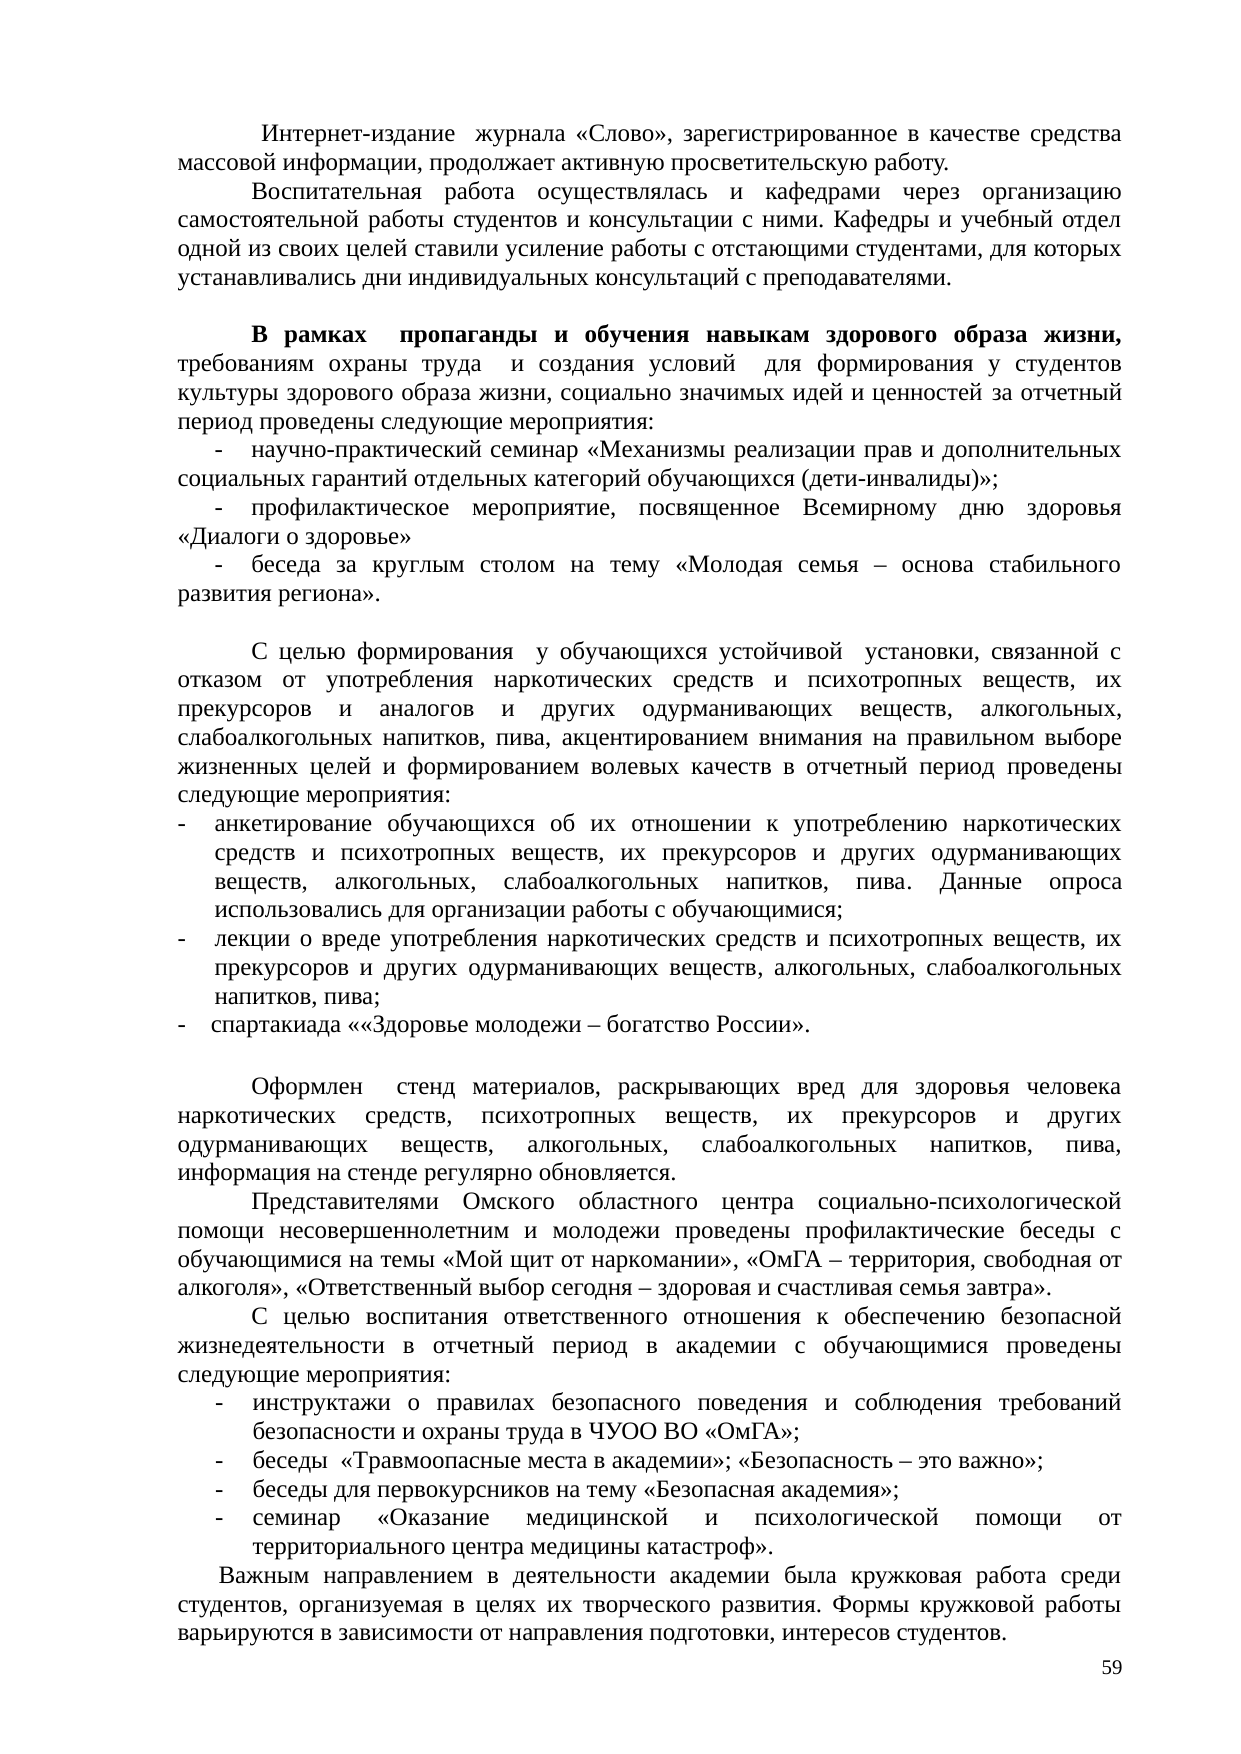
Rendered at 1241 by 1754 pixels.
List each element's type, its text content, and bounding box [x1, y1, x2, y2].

list беседы для первокурсников на тему «Безопасная академия»; [215, 1474, 1122, 1502]
text Важным направлением в деятельности академии была кружковая работа среди студентов, организуемая в целях их творческого развития. Формы кружковой работы варьируются в зависимости от направления подготовки, интересов студентов. [177, 1560, 1122, 1646]
list научно-практический семинар «Механизмы реализации прав и дополнительных социальных гарантий отдельных категорий обучающихся (дети-инвалиды)»; [177, 434, 1122, 492]
text Оформлен стенд материалов, раскрывающих вред для здоровья человека наркотических средств, психотропных веществ, их прекурсоров и других одурманивающих веществ, алкогольных, слабоалкогольных напитков, пива, информация на стенде регулярно обновляется. [177, 1071, 1122, 1186]
text В рамках пропаганды и обучения навыкам здорового образа жизни, требованиям охраны труда и создания условий для формирования у студентов культуры здорового образа жизни, социально значимых идей и ценностей за отчетный период проведены следующие мероприятия: [177, 319, 1122, 434]
list семинар «Оказание медицинской и психологической помощи от территориального центра медицины катастроф». [215, 1502, 1122, 1560]
text Воспитательная работа осуществлялась и кафедрами через организацию самостоятельной работы студентов и консультации с ними. Кафедры и учебный отдел одной из своих целей ставили усиление работы с отстающими студентами, для которых устанавливались дни индивидуальных консультаций с преподавателями. [177, 176, 1122, 291]
text С целью воспитания ответственного отношения к обеспечению безопасной жизнедеятельности в отчетный период в академии с обучающимися проведены следующие мероприятия: [177, 1301, 1122, 1387]
list профилактическое мероприятие, посвященное Всемирному дню здоровья «Диалоги о здоровье» [177, 492, 1122, 549]
list анкетирование обучающихся об их отношении к употреблению наркотических средств и психотропных веществ, их прекурсоров и других одурманивающих веществ, алкогольных, слабоалкогольных напитков, пива. Данные опроса использовались для организации работы с обучающимися; [177, 808, 1122, 923]
list беседы «Травмоопасные места в академии»; «Безопасность – это важно»; [215, 1445, 1122, 1474]
text - спартакиада ««Здоровье молодежи – богатство России». [177, 1009, 1122, 1038]
list беседа за круглым столом на тему «Молодая семья – основа стабильного развития региона». [177, 549, 1122, 607]
text С целью формирования у обучающихся устойчивой установки, связанной с отказом от употребления наркотических средств и психотропных веществ, их прекурсоров и аналогов и других одурманивающих веществ, алкогольных, слабоалкогольных напитков, пива, акцентированием внимания на правильном выборе жизненных целей и формированием волевых качеств в отчетный период проведены следующие мероприятия: [177, 636, 1122, 808]
text Представителями Омского областного центра социально-психологической помощи несовершеннолетним и молодежи проведены профилактические беседы с обучающимися на темы «Мой щит от наркомании», «ОмГА – территория, свободная от алкоголя», «Ответственный выбор сегодня – здоровая и счастливая семья завтра». [177, 1186, 1122, 1301]
list инструктажи о правилах безопасного поведения и соблюдения требований безопасности и охраны труда в ЧУОО ВО «ОмГА»; [215, 1387, 1122, 1445]
list лекции о вреде употребления наркотических средств и психотропных веществ, их прекурсоров и других одурманивающих веществ, алкогольных, слабоалкогольных напитков, пива; [177, 923, 1122, 1009]
text Интернет-издание журнала «Слово», зарегистрированное в качестве средства массовой информации, продолжает активную просветительскую работу. [177, 118, 1122, 176]
